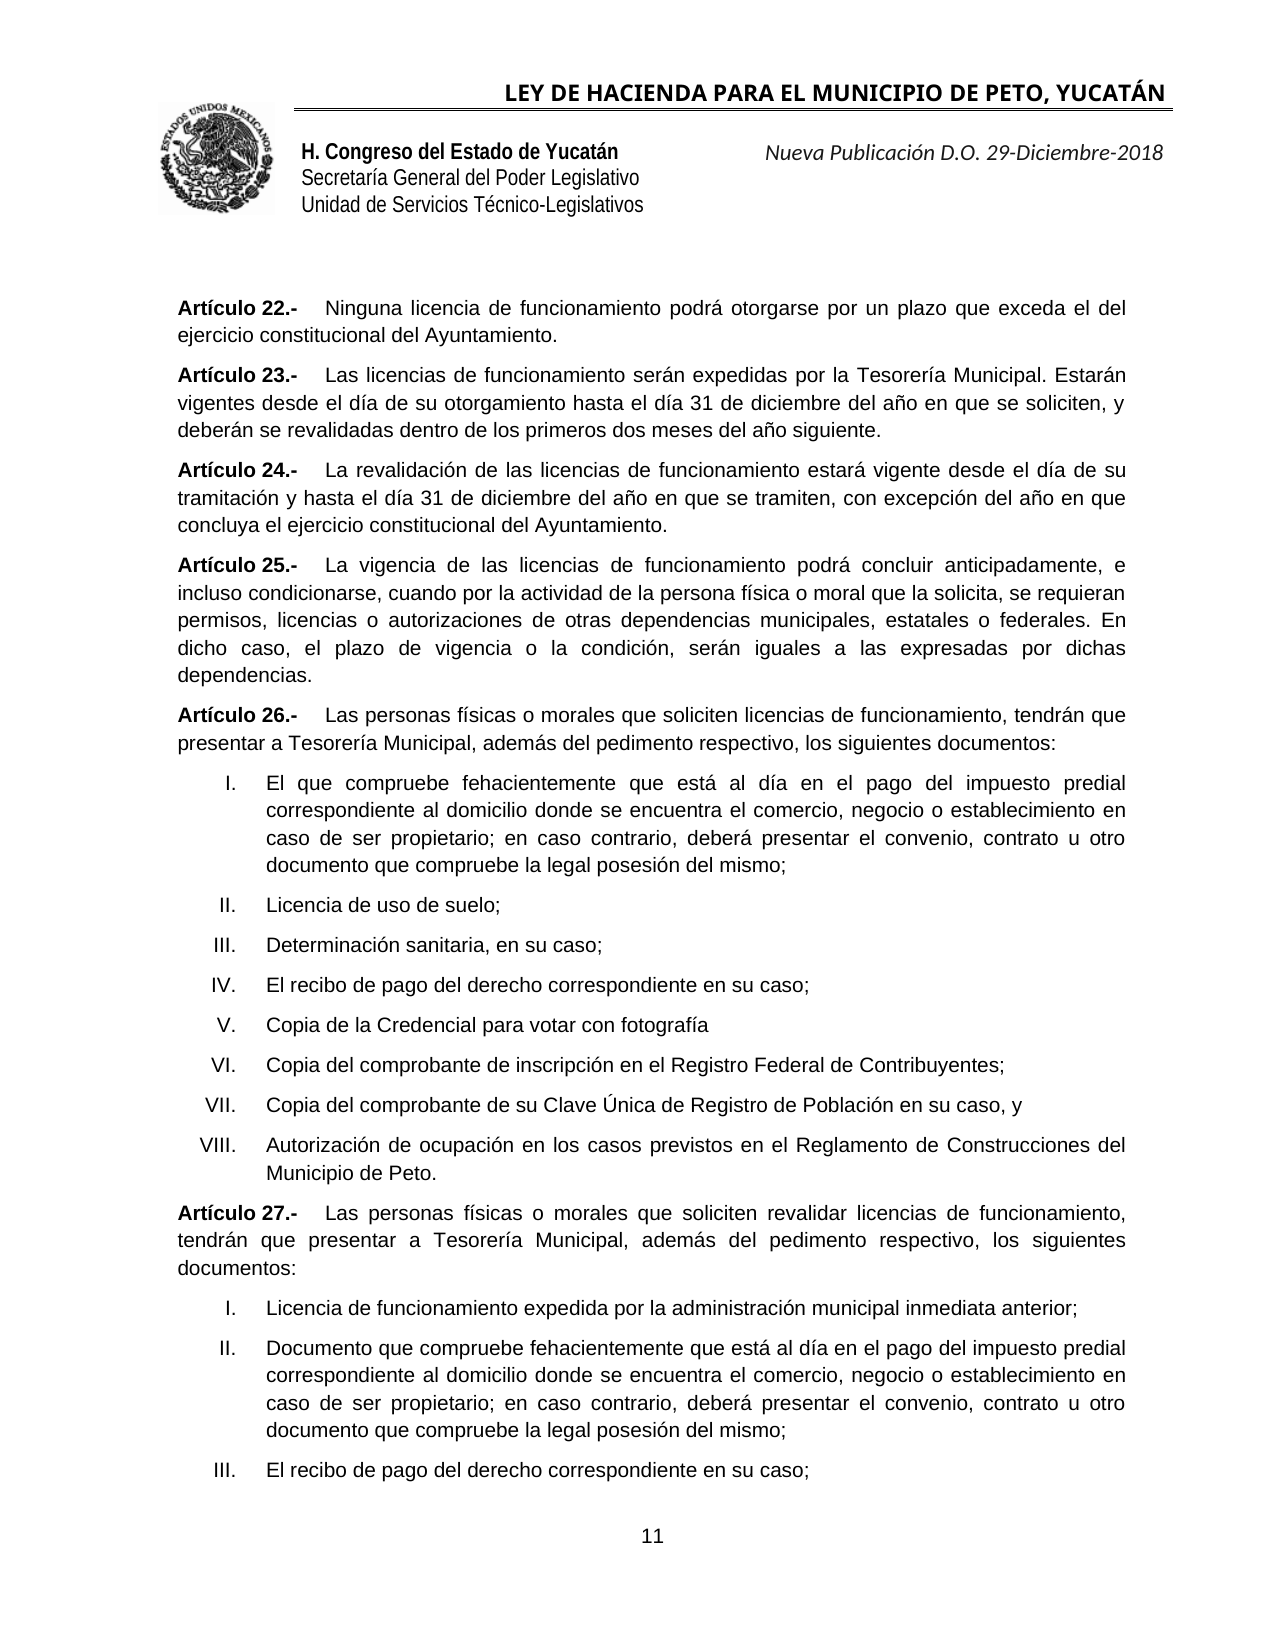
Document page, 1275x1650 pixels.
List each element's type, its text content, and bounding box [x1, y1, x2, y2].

list El recibo de pago del derecho correspondiente en su caso; [236, 973, 1127, 997]
list Las personas físicas o morales que soliciten revalidar licencias de funcionamiento, tendrán que presentar a Tesorería Municipal, además del pedimento respectivo, los siguientes documentos: [177, 1200, 1127, 1279]
list El recibo de pago del derecho correspondiente en su caso; [236, 1458, 1127, 1482]
list Determinación sanitaria, en su caso; [236, 933, 1127, 957]
list Ninguna licencia de funcionamiento podrá otorgarse por un plazo que exceda el del ejercicio constitucional del Ayuntamiento. [177, 295, 1127, 347]
list Las licencias de funcionamiento serán expedidas por la Tesorería Municipal. Estarán vigentes desde el día de su otorgamiento hasta el día 31 de diciembre del año en que se soliciten, y deberán se revalidadas dentro de los primeros dos meses del año siguiente. [177, 363, 1127, 442]
list La revalidación de las licencias de funcionamiento estará vigente desde el día de su tramitación y hasta el día 31 de diciembre del año en que se tramiten, con excepción del año en que concluya el ejercicio constitucional del Ayuntamiento. [177, 458, 1127, 537]
list La vigencia de las licencias de funcionamiento podrá concluir anticipadamente, e incluso condicionarse, cuando por la actividad de la persona física o moral que la solicita, se requieran permisos, licencias o autorizaciones de otras dependencias municipales, estatales o federales. En dicho caso, el plazo de vigencia o la condición, serán iguales a las expresadas por dichas dependencias. [177, 553, 1127, 687]
list Copia del comprobante de inscripción en el Registro Federal de Contribuyentes; [236, 1053, 1127, 1077]
list Autorización de ocupación en los casos previstos en el Reglamento de Construcciones del Municipio de Peto. [236, 1133, 1127, 1184]
list El que compruebe fehacientemente que está al día en el pago del impuesto predial correspondiente al domicilio donde se encuentra el comercio, negocio o establecimiento en caso de ser propietario; en caso contrario, deberá presentar el convenio, contrato u otro documento que compruebe la legal posesión del mismo; [236, 770, 1127, 877]
list Documento que compruebe fehacientemente que está al día en el pago del impuesto predial correspondiente al domicilio donde se encuentra el comercio, negocio o establecimiento en caso de ser propietario; en caso contrario, deberá presentar el convenio, contrato u otro documento que compruebe la legal posesión del mismo; [236, 1335, 1127, 1442]
list Copia de la Credencial para votar con fotografía [236, 1013, 1127, 1037]
list Copia del comprobante de su Clave Única de Registro de Población en su caso, y [236, 1093, 1127, 1117]
list Las personas físicas o morales que soliciten licencias de funcionamiento, tendrán que presentar a Tesorería Municipal, además del pedimento respectivo, los siguientes documentos: [177, 703, 1127, 754]
list Licencia de uso de suelo; [236, 893, 1127, 917]
list Licencia de funcionamiento expedida por la administración municipal inmediata anterior; [236, 1295, 1127, 1319]
